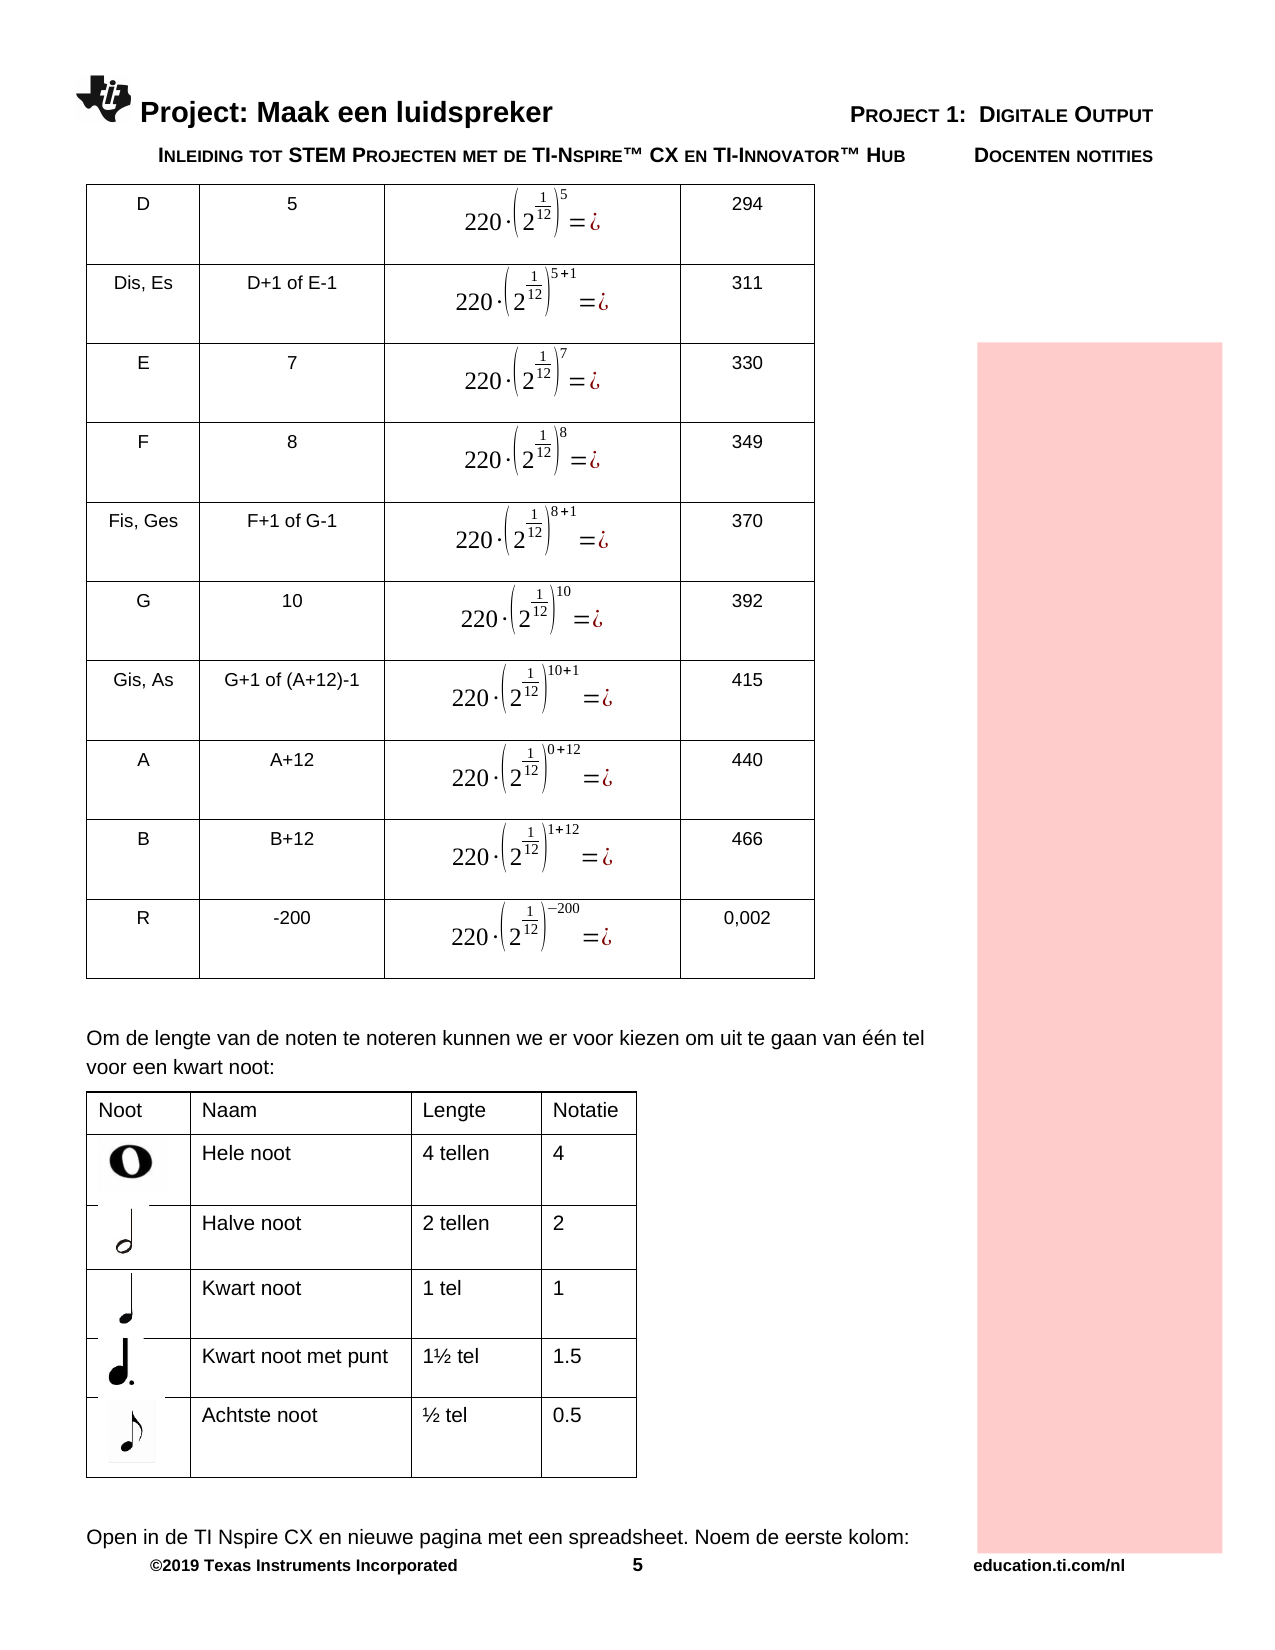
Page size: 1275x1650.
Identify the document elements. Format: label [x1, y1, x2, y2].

picture [98, 1338, 144, 1385]
picture [98, 1270, 153, 1326]
table_cell [75, 184, 1222, 1553]
picture [98, 1205, 150, 1257]
picture [98, 1397, 165, 1465]
picture [98, 1135, 168, 1192]
picture [75, 75, 132, 123]
